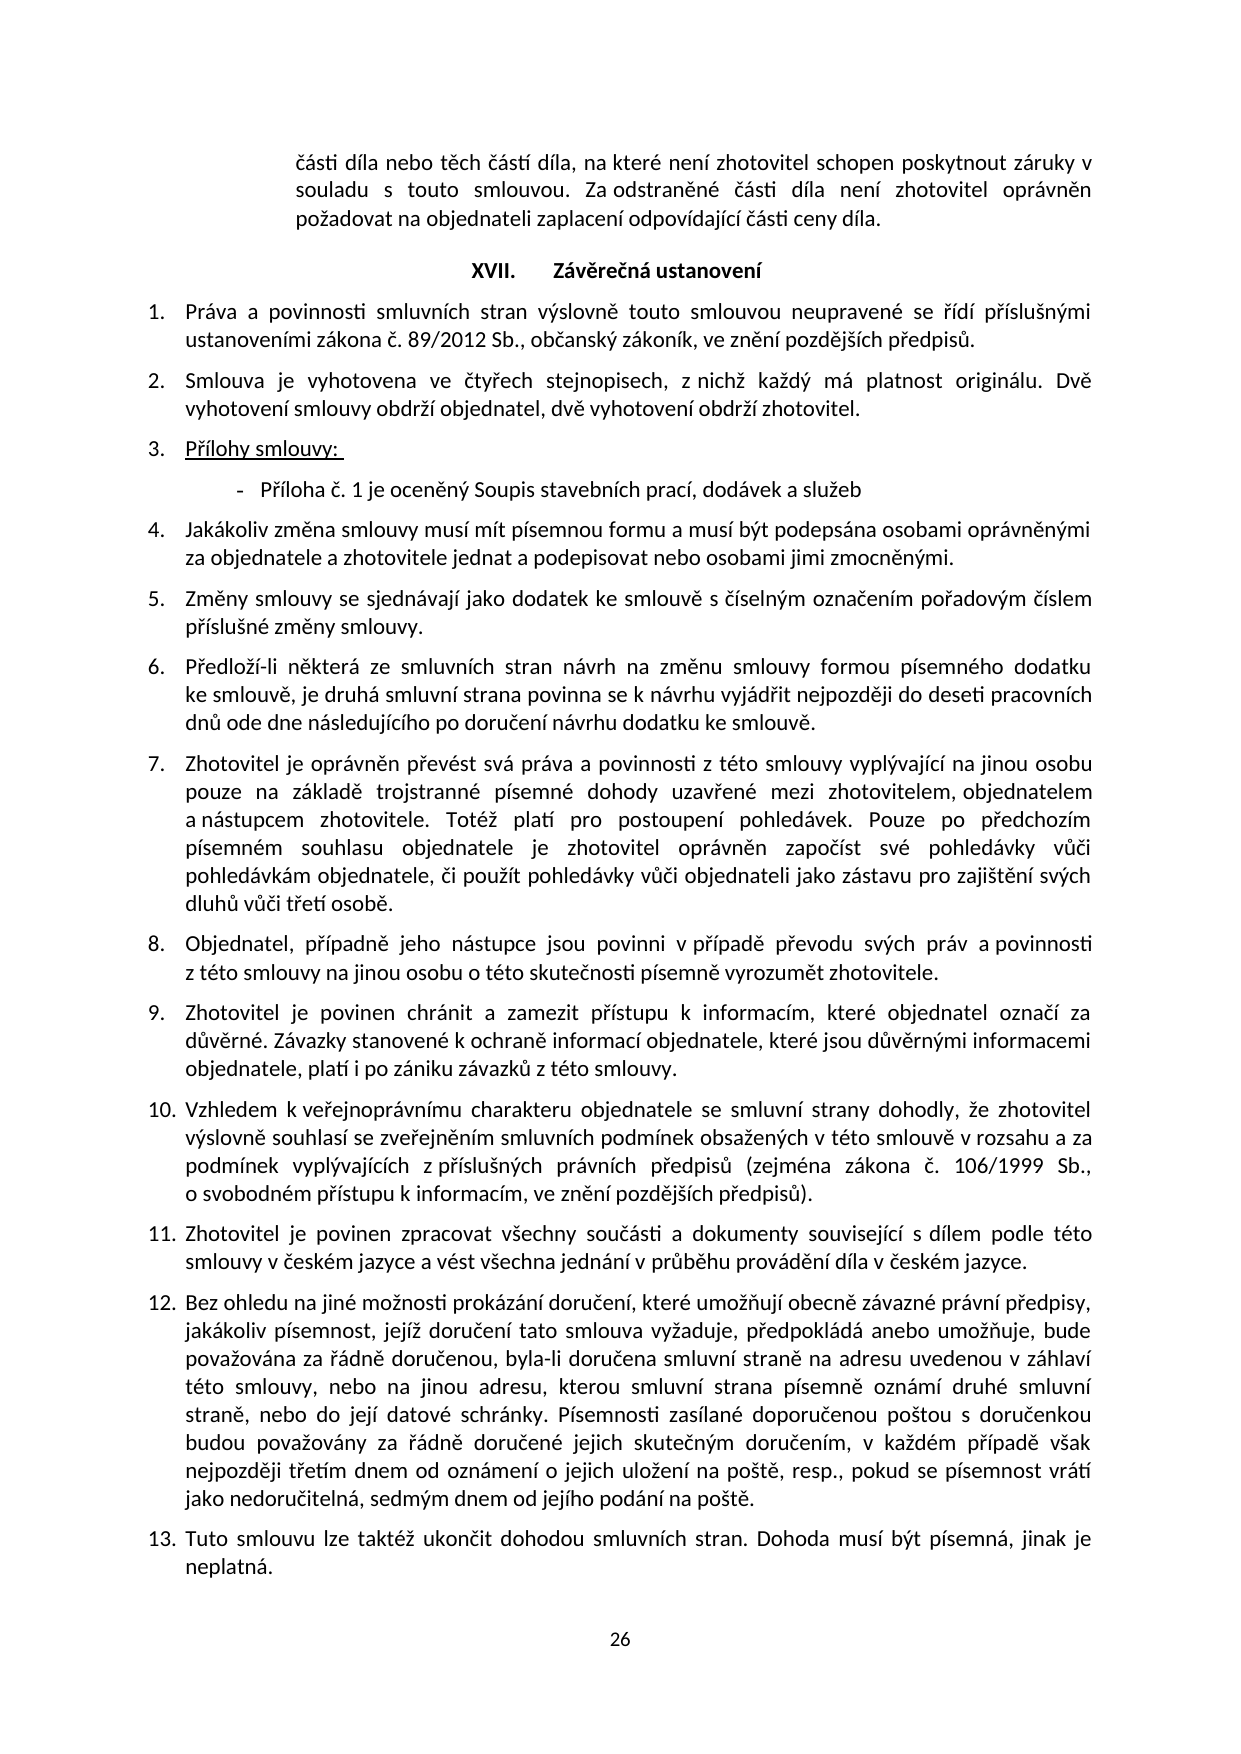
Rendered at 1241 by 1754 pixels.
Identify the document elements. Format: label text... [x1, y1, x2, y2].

list Smlouva je vyhotovena ve čtyřech stejnopisech, z nichž každý má platnost originálu. Dvě vyhotovení smlouvy obdrží objednatel, dvě vyhotovení obdrží zhotovitel. [148, 366, 1093, 422]
list Práva a povinnosti smluvních stran výslovně touto smlouvou neupravené se řídí příslušnými ustanoveními zákona č. 89/2012 Sb., občanský zákoník, ve znění pozdějších předpisů. [148, 297, 1093, 353]
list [254, 148, 1093, 232]
list Vzhledem k veřejnoprávnímu charakteru objednatele se smluvní strany dohodly, že zhotovitel výslovně souhlasí se zveřejněním smluvních podmínek obsažených v této smlouvě v rozsahu a za podmínek vyplývajících z příslušných právních předpisů (zejména zákona č. 106/1999 Sb., o svobodném přístupu k informacím, ve znění pozdějších předpisů). [148, 1095, 1093, 1207]
list Změny smlouvy se sjednávají jako dodatek ke smlouvě s číselným označením pořadovým číslem příslušné změny smlouvy. [148, 584, 1093, 640]
list Objednatel, případně jeho nástupce jsou povinni v případě převodu svých práv a povinnosti z této smlouvy na jinou osobu o této skutečnosti písemně vyrozumět zhotovitele. [148, 929, 1093, 986]
list Předloží-li některá ze smluvních stran návrh na změnu smlouvy formou písemného dodatku ke smlouvě, je druhá smluvní strana povinna se k návrhu vyjádřit nejpozději do deseti pracovních dnů ode dne následujícího po doručení návrhu dodatku ke smlouvě. [148, 652, 1093, 736]
list Jakákoliv změna smlouvy musí mít písemnou formu a musí být podepsána osobami oprávněnými za objednatele a zhotovitele jednat a podepisovat nebo osobami jimi zmocněnými. [148, 515, 1093, 571]
list Zhotovitel je povinen chránit a zamezit přístupu k informacím, které objednatel označí za důvěrné. Závazky stanovené k ochraně informací objednatele, které jsou důvěrnými informacemi objednatele, platí i po zániku závazků z této smlouvy. [148, 998, 1093, 1082]
list Přílohy smlouvy: [148, 434, 1093, 462]
list Bez ohledu na jiné možnosti prokázání doručení, které umožňují obecně závazné právní předpisy, jakákoliv písemnost, jejíž doručení tato smlouva vyžaduje, předpokládá anebo umožňuje, bude považována za řádně doručenou, byla-li doručena smluvní straně na adresu uvedenou v záhlaví této smlouvy, nebo na jinou adresu, kterou smluvní strana písemně oznámí druhé smluvní straně, nebo do její datové schránky. Písemnosti zasílané doporučenou poštou s doručenkou budou považovány za řádně doručené jejich skutečným doručením, v každém případě však nejpozději třetím dnem od oznámení o jejich uložení na poště, resp., pokud se písemnost vrátí jako nedoručitelná, sedmým dnem od jejího podání na poště. [148, 1288, 1093, 1512]
list Příloha č. 1 je oceněný Soupis stavebních prací, dodávek a služeb [236, 475, 1093, 503]
list Závěrečná ustanovení [185, 257, 1093, 285]
list Zhotovitel je oprávněn převést svá práva a povinnosti z této smlouvy vyplývající na jinou osobu pouze na základě trojstranné písemné dohody uzavřené mezi zhotovitelem, objednatelem a nástupcem zhotovitele. Totéž platí pro postoupení pohledávek. Pouze po předchozím písemném souhlasu objednatele je zhotovitel oprávněn započíst své pohledávky vůči pohledávkám objednatele, či použít pohledávky vůči objednateli jako zástavu pro zajištění svých dluhů vůči třetí osobě. [148, 749, 1093, 917]
list Tuto smlouvu lze taktéž ukončit dohodou smluvních stran. Dohoda musí být písemná, jinak je neplatná. [148, 1524, 1093, 1581]
list Zhotovitel je povinen zpracovat všechny součásti a dokumenty související s dílem podle této smlouvy v českém jazyce a vést všechna jednání v průběhu provádění díla v českém jazyce. [148, 1219, 1093, 1275]
